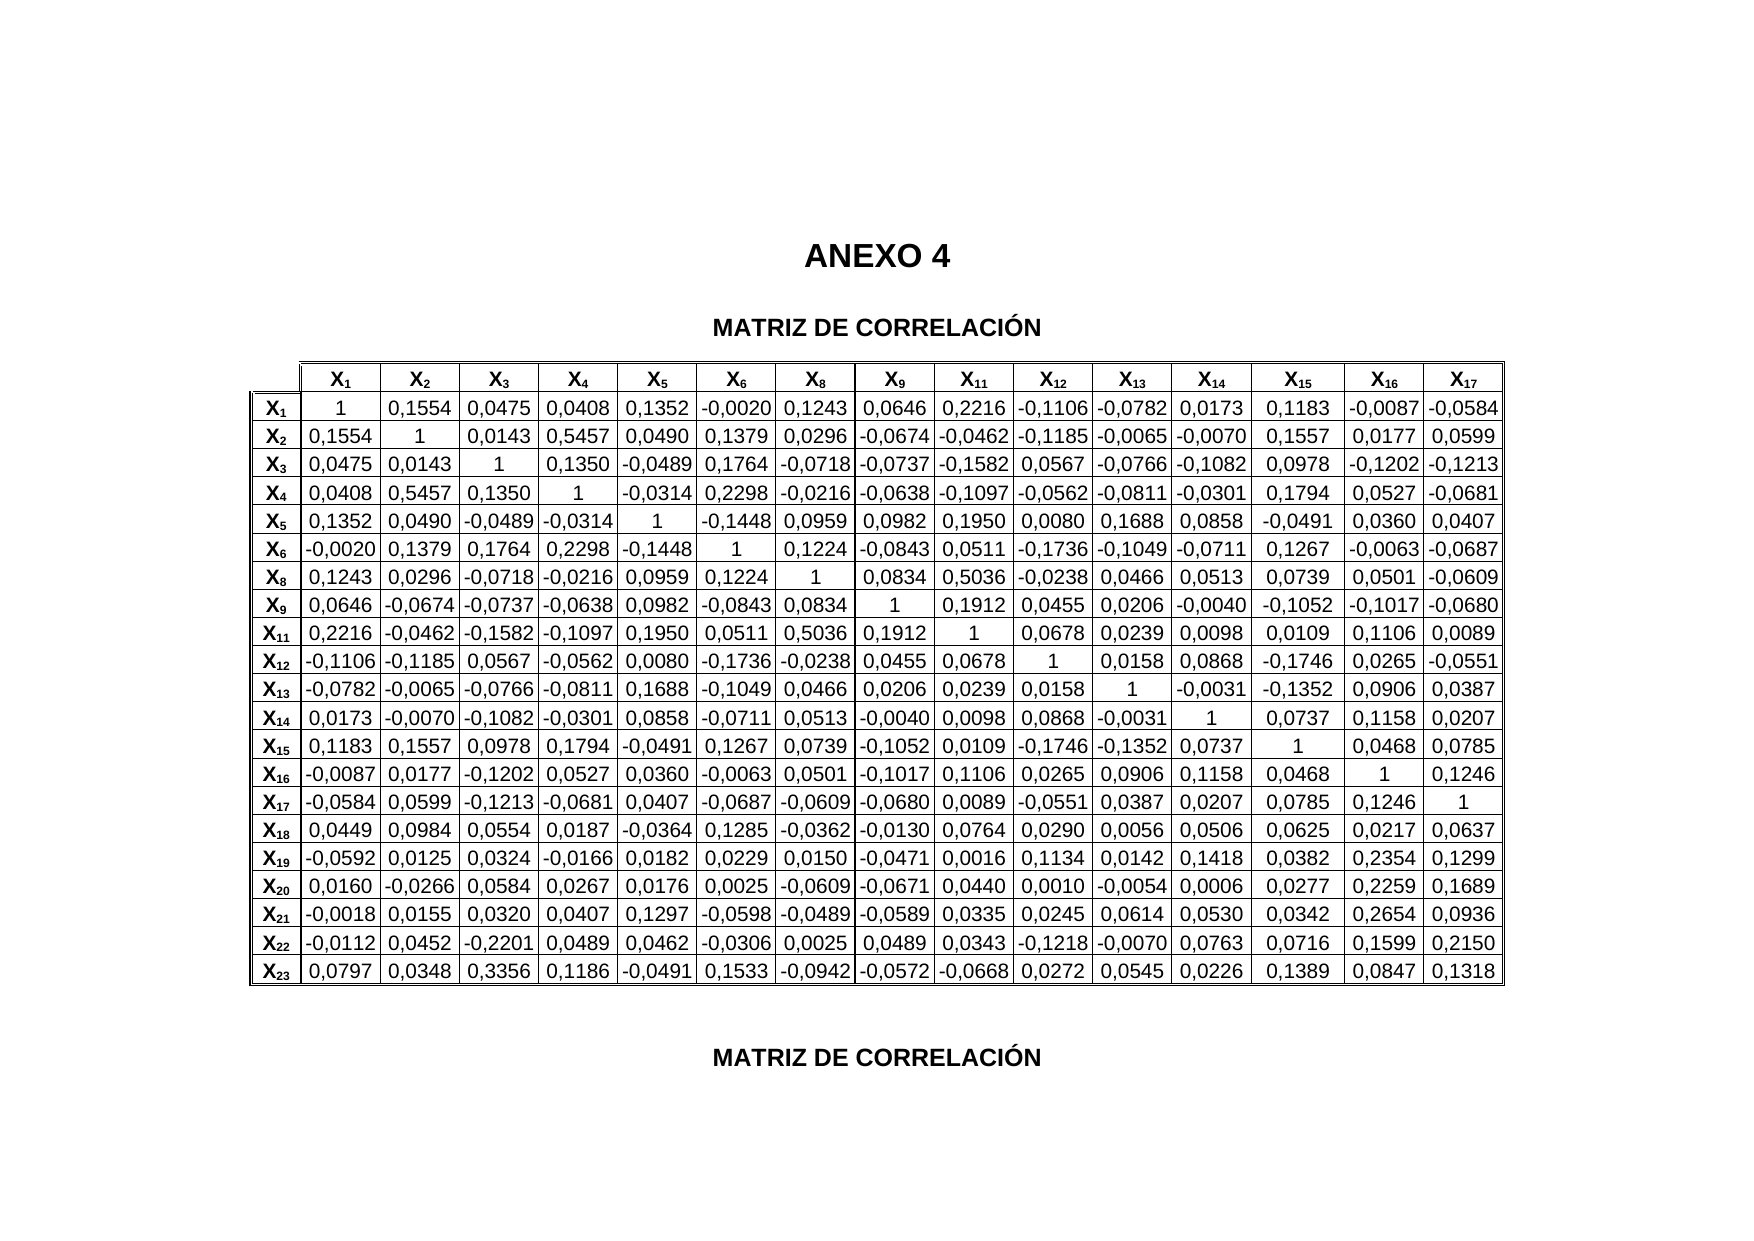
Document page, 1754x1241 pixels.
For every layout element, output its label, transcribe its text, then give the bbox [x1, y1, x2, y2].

table_cell 0,0637 [1424, 815, 1502, 842]
table_cell 0,0847 [1345, 955, 1423, 982]
table_cell 0,1554 [302, 421, 380, 448]
table_cell 0,0277 [1252, 871, 1344, 898]
table_cell -0,0737 [856, 449, 934, 476]
table_cell -0,0216 [776, 477, 854, 504]
table_cell 0,0335 [935, 899, 1013, 926]
table_cell 0,2216 [302, 618, 380, 645]
table_cell 0,0360 [618, 759, 696, 786]
table_cell -0,0065 [1093, 421, 1171, 448]
table_cell 0,0906 [1093, 759, 1171, 786]
table_cell 1 [1014, 646, 1092, 673]
table_cell -0,0811 [1093, 477, 1171, 504]
table_cell X15 [253, 730, 300, 757]
table_cell -0,0592 [302, 843, 380, 870]
table_header X5 [618, 364, 696, 391]
table_cell 0,2216 [935, 392, 1013, 420]
table_cell 0,2150 [1424, 927, 1502, 954]
table_cell -0,0681 [1424, 477, 1502, 504]
table_cell 0,0206 [1093, 590, 1171, 617]
table_cell -0,0674 [856, 421, 934, 448]
table_cell X20 [253, 871, 300, 898]
table_cell -0,0020 [697, 392, 775, 420]
table_cell 0,1418 [1172, 843, 1251, 870]
table_cell 0,1158 [1345, 702, 1423, 729]
table_cell 0,0089 [1424, 618, 1502, 645]
table_cell 0,1764 [697, 449, 775, 476]
table_cell -0,0491 [1252, 505, 1344, 532]
table_cell 1 [381, 421, 459, 448]
table_cell 0,1379 [381, 534, 459, 561]
subtitle MATRIZ DE CORRELACIÓN [236, 1043, 1518, 1072]
table_cell -0,1097 [539, 618, 617, 645]
table_cell 0,0182 [618, 843, 696, 870]
table_header X8 [776, 364, 854, 391]
table_cell -0,0087 [1345, 392, 1423, 420]
table_cell 0,1246 [1424, 759, 1502, 786]
table_cell 0,0207 [1424, 702, 1502, 729]
table_cell -0,0718 [776, 449, 854, 476]
table_cell 0,1224 [776, 534, 854, 561]
table_cell 0,1912 [935, 590, 1013, 617]
table_cell 0,1352 [302, 505, 380, 532]
table_cell 0,0342 [1252, 899, 1344, 926]
table_cell -0,0216 [539, 562, 617, 589]
table_cell 0,0109 [1252, 618, 1344, 645]
table_cell -0,0462 [381, 618, 459, 645]
table_cell -0,2201 [460, 927, 538, 954]
table_cell -0,1213 [1424, 449, 1502, 476]
table_cell -0,0314 [618, 477, 696, 504]
table_cell 0,0614 [1093, 899, 1171, 926]
table_cell -0,1017 [856, 759, 934, 786]
table_cell 0,0506 [1172, 815, 1251, 842]
table_cell 0,1243 [302, 562, 380, 589]
table_cell 0,0408 [539, 392, 617, 420]
table_cell 0,0320 [460, 899, 538, 926]
table_cell -0,0843 [697, 590, 775, 617]
table_cell 0,0025 [776, 927, 854, 954]
table_cell -0,1582 [935, 449, 1013, 476]
table_cell 0,0490 [618, 421, 696, 448]
table_cell 0,0978 [460, 730, 538, 757]
table_cell -0,0364 [618, 815, 696, 842]
table_cell 0,1299 [1424, 843, 1502, 870]
table_cell 0,0206 [856, 674, 934, 701]
table_cell -0,0063 [1345, 534, 1423, 561]
table_cell 0,0239 [935, 674, 1013, 701]
table_cell 0,0056 [1093, 815, 1171, 842]
table_cell X23 [253, 955, 300, 982]
table_cell -0,0584 [302, 787, 380, 814]
table_cell X22 [253, 927, 300, 954]
table_cell -0,1746 [1014, 730, 1092, 757]
table_cell -0,0718 [460, 562, 538, 589]
table_cell 0,1285 [697, 815, 775, 842]
table_cell 0,0387 [1093, 787, 1171, 814]
table_cell 0,0785 [1252, 787, 1344, 814]
table_cell 0,1599 [1345, 927, 1423, 954]
table_header X3 [460, 364, 538, 391]
table_cell 0,1950 [618, 618, 696, 645]
table_cell 0,1764 [460, 534, 538, 561]
table_header X11 [935, 364, 1013, 391]
table_cell 0,0025 [697, 871, 775, 898]
table_cell -0,0671 [856, 871, 934, 898]
table_cell -0,0562 [1014, 477, 1092, 504]
table_cell X3 [253, 449, 300, 476]
table_cell 0,1379 [697, 421, 775, 448]
table_cell 0,0978 [1252, 449, 1344, 476]
table_cell -0,1202 [460, 759, 538, 786]
table_cell 0,0407 [539, 899, 617, 926]
table_cell 0,0466 [1093, 562, 1171, 589]
table_cell 0,5036 [776, 618, 854, 645]
table_cell -0,1052 [1252, 590, 1344, 617]
table_header X16 [1345, 364, 1423, 391]
table_cell 0,0125 [381, 843, 459, 870]
table_cell 0,0272 [1014, 955, 1092, 982]
table_header X17 [1424, 364, 1502, 391]
table_cell -0,1448 [618, 534, 696, 561]
table_cell -0,0766 [1093, 449, 1171, 476]
table_cell 0,5036 [935, 562, 1013, 589]
table_cell -0,0238 [776, 646, 854, 673]
table_cell -0,0711 [697, 702, 775, 729]
table_cell -0,1049 [697, 674, 775, 701]
table_cell 0,0527 [1345, 477, 1423, 504]
table_cell -0,0489 [460, 505, 538, 532]
table_cell 0,5457 [539, 421, 617, 448]
table_cell 0,1350 [460, 477, 538, 504]
table_cell 0,0737 [1252, 702, 1344, 729]
table_cell -0,0668 [935, 955, 1013, 982]
table_cell 0,0489 [856, 927, 934, 954]
table_cell 0,0530 [1172, 899, 1251, 926]
table_cell -0,0843 [856, 534, 934, 561]
table_cell -0,1106 [1014, 392, 1092, 420]
table_cell X13 [253, 674, 300, 701]
table_cell 0,0982 [856, 505, 934, 532]
table_cell -0,0314 [539, 505, 617, 532]
table_header X14 [1172, 364, 1251, 391]
table_cell 0,0599 [1424, 421, 1502, 448]
table_cell -0,0589 [856, 899, 934, 926]
table_cell 0,0348 [381, 955, 459, 982]
table_cell 0,0098 [935, 702, 1013, 729]
table_cell 0,1183 [302, 730, 380, 757]
table_cell 0,0158 [1014, 674, 1092, 701]
table_cell 0,0475 [302, 449, 380, 476]
table_cell 0,0513 [1172, 562, 1251, 589]
table_cell -0,0674 [381, 590, 459, 617]
table_cell -0,1082 [460, 702, 538, 729]
table_cell X9 [253, 590, 300, 617]
table_cell -0,0942 [776, 955, 854, 982]
table_cell 0,0407 [1424, 505, 1502, 532]
table_header X2 [381, 364, 459, 391]
table_header X12 [1014, 364, 1092, 391]
table_cell 0,0452 [381, 927, 459, 954]
table_cell 0,1224 [697, 562, 775, 589]
table_cell 0,0554 [460, 815, 538, 842]
table_cell -0,1097 [935, 477, 1013, 504]
table_header X15 [1252, 364, 1344, 391]
table_cell -0,1185 [1014, 421, 1092, 448]
table_cell 0,0296 [381, 562, 459, 589]
table_cell -0,0491 [618, 955, 696, 982]
table_cell -0,0040 [856, 702, 934, 729]
table_cell 0,1554 [381, 392, 459, 420]
table_cell 0,0245 [1014, 899, 1092, 926]
title ANEXO 4 [236, 236, 1518, 275]
table_cell -0,1185 [381, 646, 459, 673]
table_cell 1 [1345, 759, 1423, 786]
table_cell 0,0143 [381, 449, 459, 476]
table_cell -0,0638 [856, 477, 934, 504]
table_cell -0,0070 [1093, 927, 1171, 954]
table_cell 0,0490 [381, 505, 459, 532]
table_cell -0,0020 [302, 534, 380, 561]
table_cell 0,0599 [381, 787, 459, 814]
table_cell 1 [618, 505, 696, 532]
table_cell 0,0109 [935, 730, 1013, 757]
table_cell 0,0360 [1345, 505, 1423, 532]
table_cell X6 [253, 534, 300, 561]
table_cell -0,0782 [302, 674, 380, 701]
table_cell 0,1186 [539, 955, 617, 982]
table_cell 0,1134 [1014, 843, 1092, 870]
table_cell -0,0638 [539, 590, 617, 617]
table_cell 0,1794 [1252, 477, 1344, 504]
table_cell -0,1746 [1252, 646, 1344, 673]
table_cell 0,0785 [1424, 730, 1502, 757]
table_cell -0,0562 [539, 646, 617, 673]
table_cell 0,0226 [1172, 955, 1251, 982]
table_cell 0,0229 [697, 843, 775, 870]
table_cell X14 [253, 702, 300, 729]
table_cell 0,0584 [460, 871, 538, 898]
table_cell 0,0567 [1014, 449, 1092, 476]
table_cell 0,1350 [539, 449, 617, 476]
table_cell 0,1389 [1252, 955, 1344, 982]
table_cell 0,0155 [381, 899, 459, 926]
table_cell 1 [460, 449, 538, 476]
table_cell -0,1202 [1345, 449, 1423, 476]
table_cell 0,0646 [856, 392, 934, 420]
table_cell 0,1689 [1424, 871, 1502, 898]
table_cell 0,0858 [1172, 505, 1251, 532]
table_cell X8 [253, 562, 300, 589]
subtitle MATRIZ DE CORRELACIÓN [236, 313, 1518, 342]
table_cell 0,0858 [618, 702, 696, 729]
table_cell 0,0527 [539, 759, 617, 786]
table_cell 0,0455 [856, 646, 934, 673]
table_cell -0,0054 [1093, 871, 1171, 898]
table_cell 0,0764 [935, 815, 1013, 842]
table_cell -0,0471 [856, 843, 934, 870]
table_cell -0,0238 [1014, 562, 1092, 589]
table_cell -0,0737 [460, 590, 538, 617]
table_cell 0,0739 [1252, 562, 1344, 589]
table_cell -0,0166 [539, 843, 617, 870]
table_cell -0,0489 [776, 899, 854, 926]
table_cell 0,1106 [935, 759, 1013, 786]
table_cell -0,0130 [856, 815, 934, 842]
table_cell 0,0177 [381, 759, 459, 786]
table_cell X2 [253, 421, 300, 448]
table_cell 0,0217 [1345, 815, 1423, 842]
table_cell 0,1297 [618, 899, 696, 926]
table_cell 0,3356 [460, 955, 538, 982]
table_cell 0,2654 [1345, 899, 1423, 926]
table_cell 0,0016 [935, 843, 1013, 870]
table_cell -0,0782 [1093, 392, 1171, 420]
table_cell X11 [253, 618, 300, 645]
table_cell 0,0834 [856, 562, 934, 589]
table_header X13 [1093, 364, 1171, 391]
table_cell 0,1557 [381, 730, 459, 757]
table_cell 0,1912 [856, 618, 934, 645]
table_cell 0,0489 [539, 927, 617, 954]
table_cell -0,0609 [776, 871, 854, 898]
table_cell 0,0296 [776, 421, 854, 448]
table_cell 0,0567 [460, 646, 538, 673]
table_cell 0,2259 [1345, 871, 1423, 898]
table_cell -0,0063 [697, 759, 775, 786]
table_cell 0,1688 [1093, 505, 1171, 532]
table_cell X18 [253, 815, 300, 842]
table_cell 0,0098 [1172, 618, 1251, 645]
table_cell 0,0834 [776, 590, 854, 617]
table_cell 0,0737 [1172, 730, 1251, 757]
table_cell 1 [935, 618, 1013, 645]
table_cell 0,0466 [776, 674, 854, 701]
table_cell 1 [856, 590, 934, 617]
table_cell 0,0239 [1093, 618, 1171, 645]
table_cell 0,1318 [1424, 955, 1502, 982]
table_cell 0,0408 [302, 477, 380, 504]
table_cell 1 [539, 477, 617, 504]
table_cell 0,0440 [935, 871, 1013, 898]
table_cell -0,0811 [539, 674, 617, 701]
table_cell 0,0984 [381, 815, 459, 842]
table_cell -0,0362 [776, 815, 854, 842]
table_cell 0,2298 [539, 534, 617, 561]
table_cell 1 [1252, 730, 1344, 757]
table_cell 0,0716 [1252, 927, 1344, 954]
table_cell -0,0687 [1424, 534, 1502, 561]
table_header [251, 361, 301, 391]
table_cell 0,0449 [302, 815, 380, 842]
table_cell 0,0265 [1014, 759, 1092, 786]
table_cell -0,0680 [856, 787, 934, 814]
table_cell -0,0070 [381, 702, 459, 729]
table_cell 0,1352 [618, 392, 696, 420]
table_cell 0,2298 [697, 477, 775, 504]
table_cell 1 [302, 392, 380, 420]
table_cell 1 [1172, 702, 1251, 729]
table_cell 0,1267 [697, 730, 775, 757]
table_cell -0,1736 [1014, 534, 1092, 561]
table_cell 0,1246 [1345, 787, 1423, 814]
table_cell -0,1049 [1093, 534, 1171, 561]
table_cell X17 [253, 787, 300, 814]
table_cell 0,0343 [935, 927, 1013, 954]
table_cell 0,0290 [1014, 815, 1092, 842]
table_cell 0,0265 [1345, 646, 1423, 673]
table_cell X19 [253, 843, 300, 870]
table_cell -0,0301 [539, 702, 617, 729]
table_cell 0,1267 [1252, 534, 1344, 561]
table_cell -0,1582 [460, 618, 538, 645]
table_cell 0,0387 [1424, 674, 1502, 701]
table_cell -0,1352 [1252, 674, 1344, 701]
table_cell 0,1950 [935, 505, 1013, 532]
table_cell 0,0468 [1252, 759, 1344, 786]
table_cell 1 [697, 534, 775, 561]
table_cell -0,0462 [935, 421, 1013, 448]
table_cell 0,0739 [776, 730, 854, 757]
table_cell 0,0010 [1014, 871, 1092, 898]
table_cell -0,0584 [1424, 392, 1502, 420]
table_cell 0,0176 [618, 871, 696, 898]
table_cell 0,0868 [1014, 702, 1092, 729]
table_cell 0,0625 [1252, 815, 1344, 842]
table_cell 0,1794 [539, 730, 617, 757]
table_cell 0,0797 [302, 955, 380, 982]
table_cell -0,1213 [460, 787, 538, 814]
table_cell -0,0766 [460, 674, 538, 701]
table_cell -0,1017 [1345, 590, 1423, 617]
table_cell 0,0959 [618, 562, 696, 589]
table_cell 0,0468 [1345, 730, 1423, 757]
table_cell X21 [253, 899, 300, 926]
table_cell -0,0687 [697, 787, 775, 814]
table_cell 0,1243 [776, 392, 854, 420]
table_cell 0,0177 [1345, 421, 1423, 448]
table_cell -0,0087 [302, 759, 380, 786]
table_cell -0,0306 [697, 927, 775, 954]
table_cell 1 [1424, 787, 1502, 814]
table_cell 0,0906 [1345, 674, 1423, 701]
table_cell 0,1106 [1345, 618, 1423, 645]
table_cell 0,0511 [697, 618, 775, 645]
table_cell 0,0982 [618, 590, 696, 617]
table_cell -0,0551 [1014, 787, 1092, 814]
table_cell -0,0266 [381, 871, 459, 898]
table_cell 0,0143 [460, 421, 538, 448]
table_cell -0,0598 [697, 899, 775, 926]
table_cell -0,0031 [1093, 702, 1171, 729]
table_cell 0,2354 [1345, 843, 1423, 870]
table_cell 0,0936 [1424, 899, 1502, 926]
table_cell 0,1533 [697, 955, 775, 982]
table_cell -0,1082 [1172, 449, 1251, 476]
table_cell 0,1183 [1252, 392, 1344, 420]
table_cell 0,0173 [1172, 392, 1251, 420]
table_cell 0,0511 [935, 534, 1013, 561]
table_cell -0,0040 [1172, 590, 1251, 617]
table_cell 0,0080 [1014, 505, 1092, 532]
table_cell -0,0031 [1172, 674, 1251, 701]
table_cell 0,0089 [935, 787, 1013, 814]
table_cell X5 [253, 505, 300, 532]
table_cell 0,0150 [776, 843, 854, 870]
table_cell 0,0142 [1093, 843, 1171, 870]
table_cell 0,0868 [1172, 646, 1251, 673]
table_cell -0,0711 [1172, 534, 1251, 561]
table_cell -0,0065 [381, 674, 459, 701]
table_cell 0,0959 [776, 505, 854, 532]
table_cell -0,1448 [697, 505, 775, 532]
table_cell 0,0382 [1252, 843, 1344, 870]
table_cell -0,0680 [1424, 590, 1502, 617]
table_cell 0,0158 [1093, 646, 1171, 673]
table_cell 0,0501 [776, 759, 854, 786]
table_cell X12 [253, 646, 300, 673]
table_cell 0,0267 [539, 871, 617, 898]
table_cell -0,0112 [302, 927, 380, 954]
table_cell 0,0207 [1172, 787, 1251, 814]
table_header X6 [697, 364, 775, 391]
table_cell X1 [253, 392, 300, 420]
table_cell -0,0018 [302, 899, 380, 926]
table_cell 0,0545 [1093, 955, 1171, 982]
table_cell -0,0609 [1424, 562, 1502, 589]
table_cell -0,1736 [697, 646, 775, 673]
table_cell -0,0491 [618, 730, 696, 757]
table_cell 0,1688 [618, 674, 696, 701]
table_cell 0,0678 [935, 646, 1013, 673]
table_cell -0,0572 [856, 955, 934, 982]
table_cell 0,0513 [776, 702, 854, 729]
table_cell X16 [253, 759, 300, 786]
table_cell X4 [253, 477, 300, 504]
table_header X4 [539, 364, 617, 391]
table_cell 0,0763 [1172, 927, 1251, 954]
table_header X1 [301, 364, 380, 391]
table_cell -0,1352 [1093, 730, 1171, 757]
table_cell 0,1158 [1172, 759, 1251, 786]
table_cell 0,0006 [1172, 871, 1251, 898]
table_cell 0,0187 [539, 815, 617, 842]
table_cell -0,0551 [1424, 646, 1502, 673]
table_cell -0,1106 [302, 646, 380, 673]
table_cell -0,1218 [1014, 927, 1092, 954]
table_cell 0,0646 [302, 590, 380, 617]
table_cell -0,0070 [1172, 421, 1251, 448]
table_cell 0,0173 [302, 702, 380, 729]
table_cell 0,0080 [618, 646, 696, 673]
table_cell -0,0301 [1172, 477, 1251, 504]
table_cell -0,0681 [539, 787, 617, 814]
table_cell 0,0475 [460, 392, 538, 420]
table_cell 0,0160 [302, 871, 380, 898]
table_cell 0,1557 [1252, 421, 1344, 448]
table_cell 1 [1093, 674, 1171, 701]
table_cell 0,0324 [460, 843, 538, 870]
table_cell 0,0462 [618, 927, 696, 954]
table_cell 0,0501 [1345, 562, 1423, 589]
table_header X9 [856, 364, 934, 391]
table_cell 0,0455 [1014, 590, 1092, 617]
table_cell 0,5457 [381, 477, 459, 504]
table_cell -0,0489 [618, 449, 696, 476]
table_cell 1 [776, 562, 854, 589]
table_cell -0,1052 [856, 730, 934, 757]
table_cell -0,0609 [776, 787, 854, 814]
table_cell 0,0407 [618, 787, 696, 814]
table_cell 0,0678 [1014, 618, 1092, 645]
